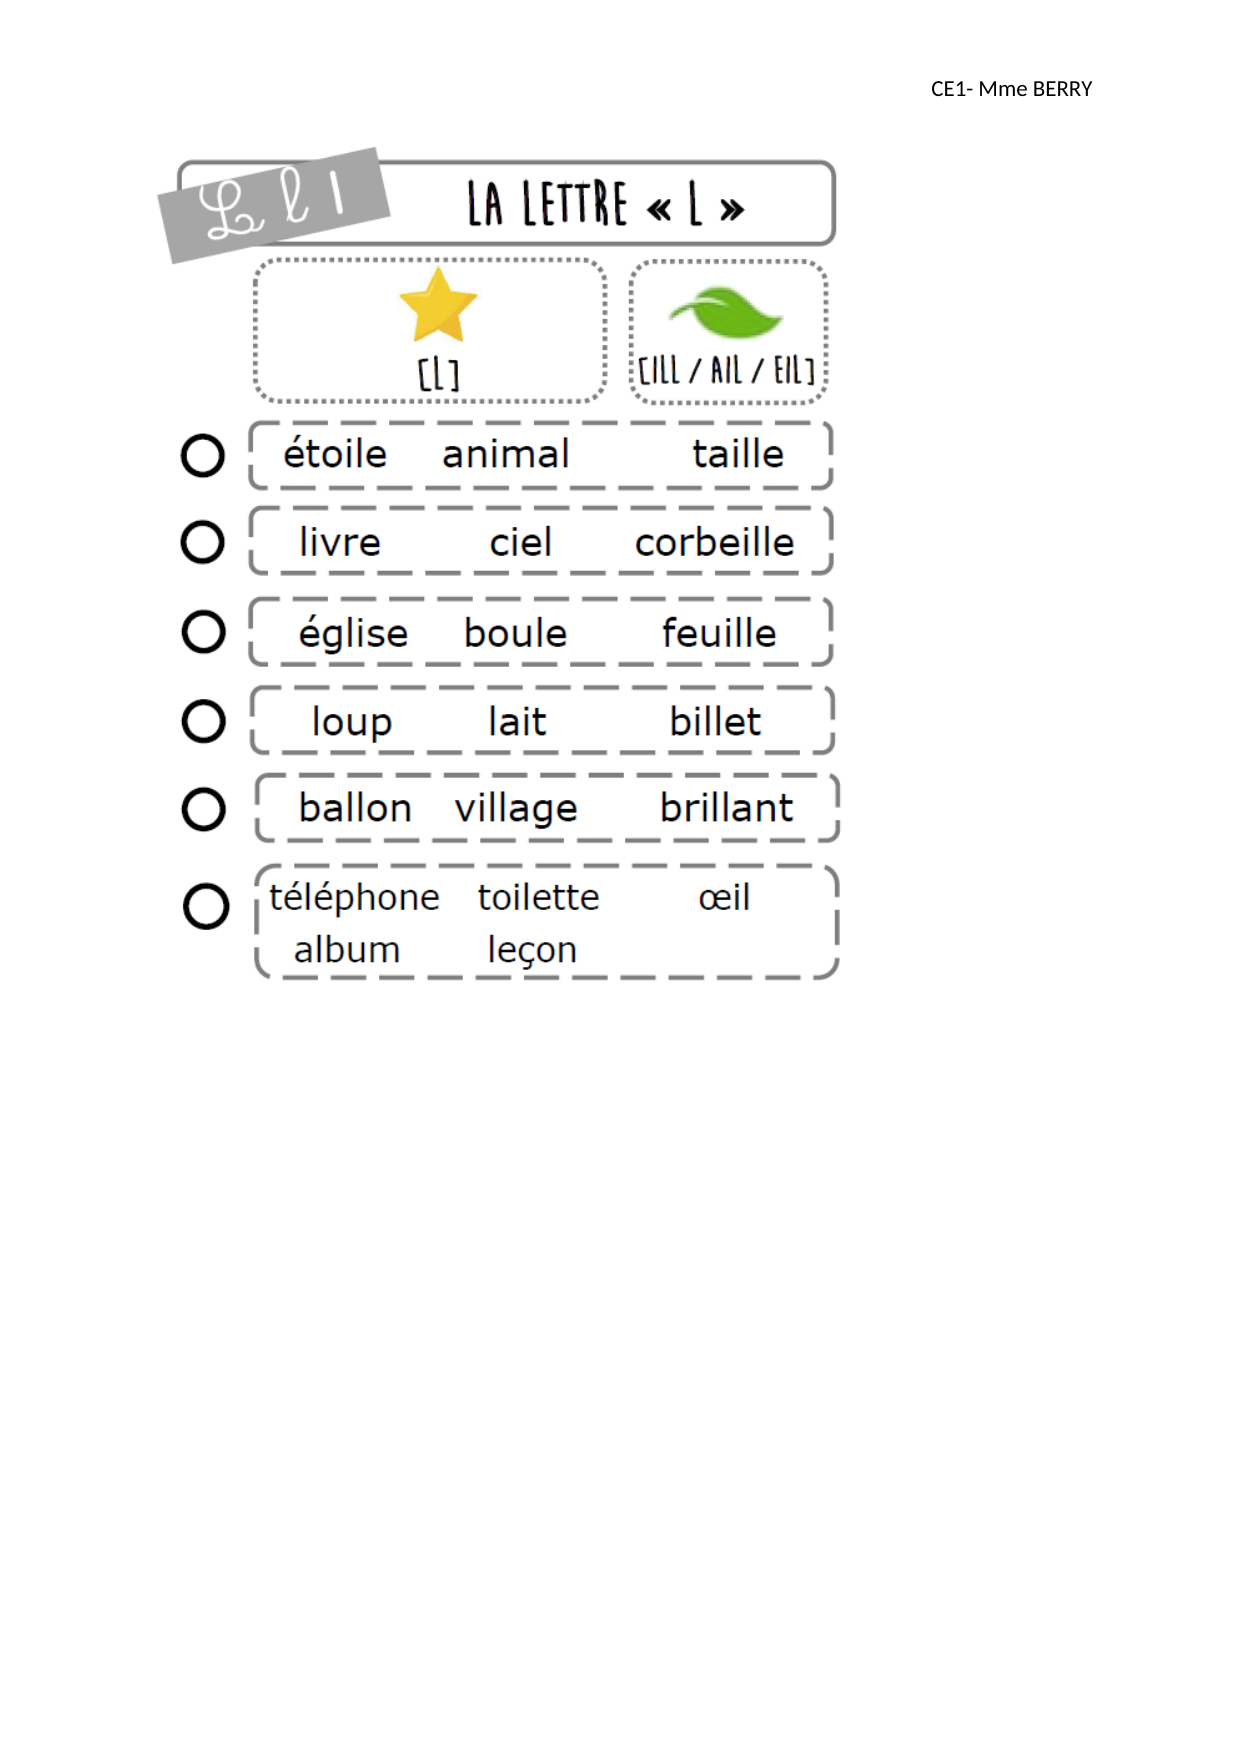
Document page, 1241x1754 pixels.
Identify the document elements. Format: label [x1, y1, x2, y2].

picture [147, 147, 849, 1001]
